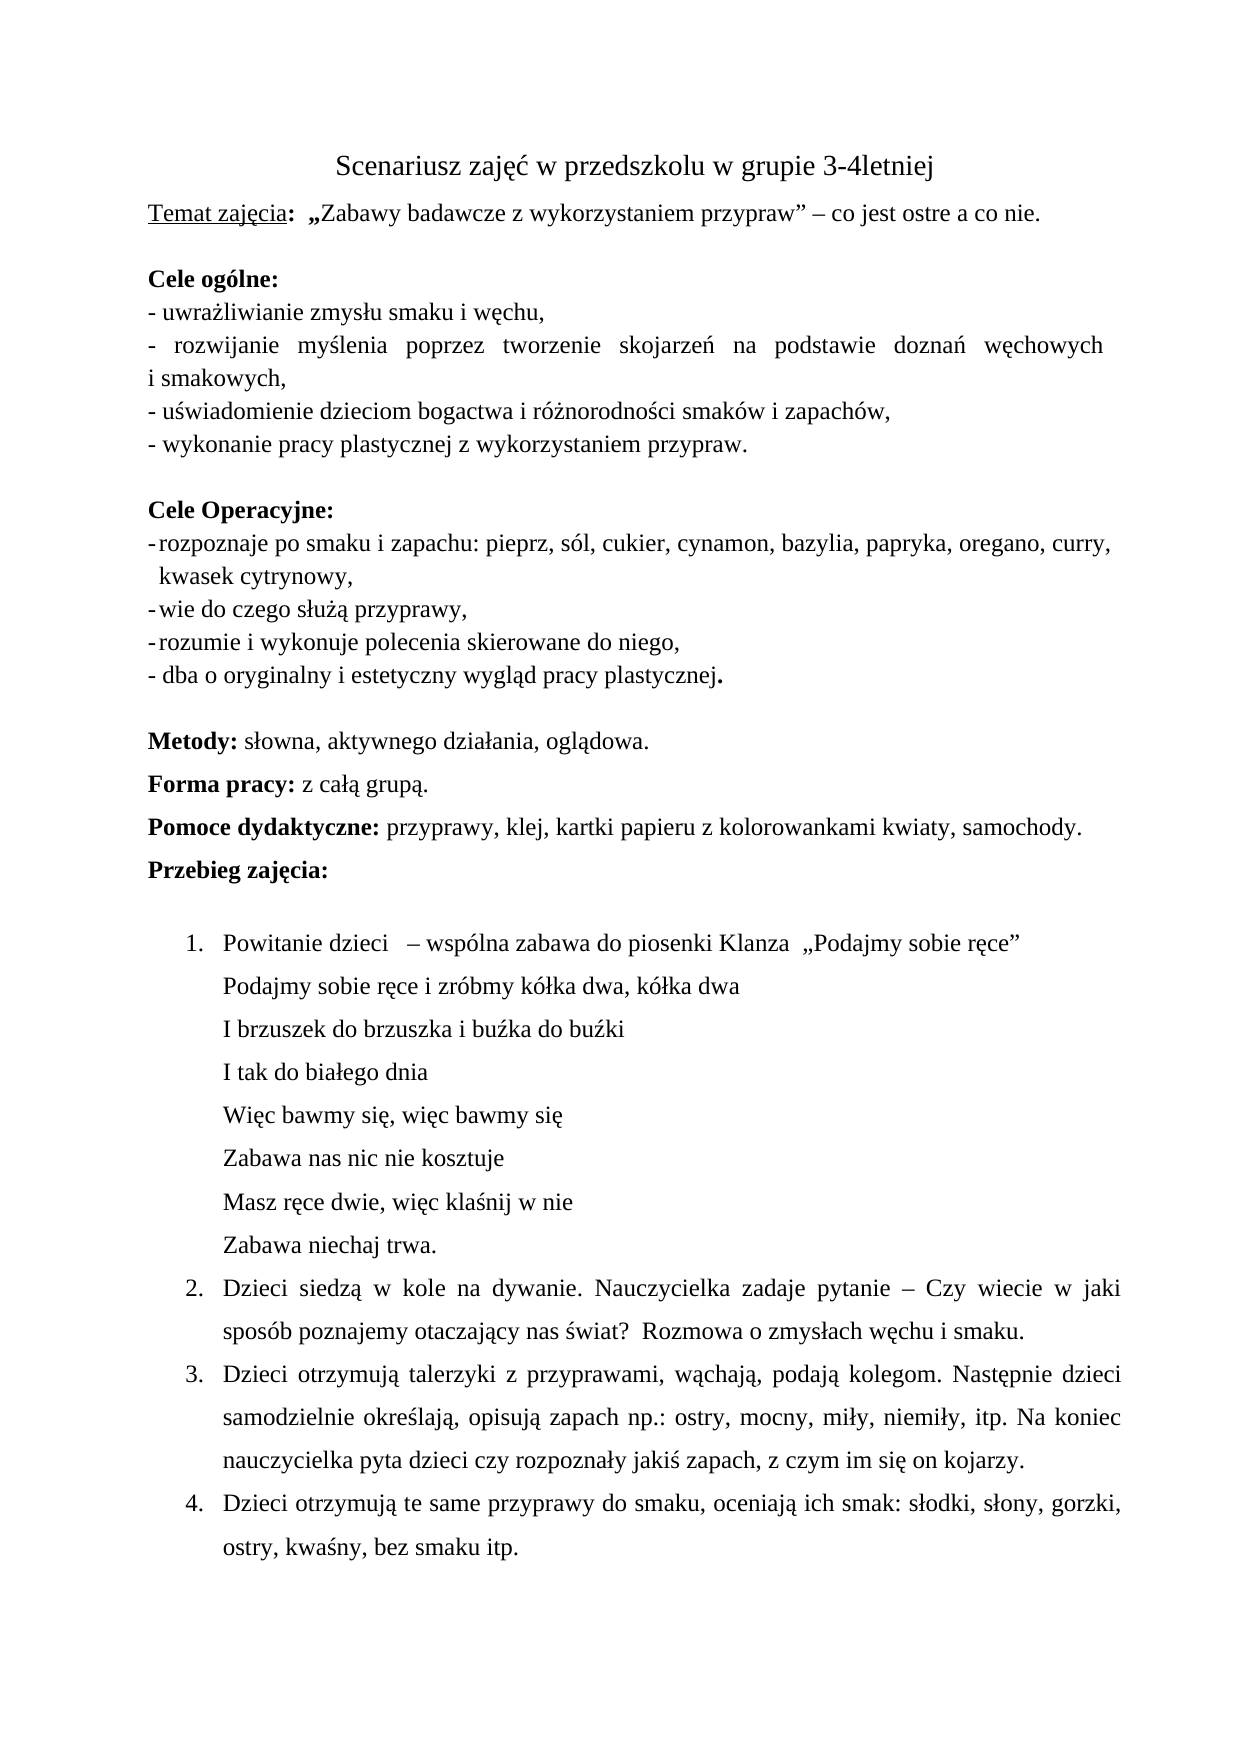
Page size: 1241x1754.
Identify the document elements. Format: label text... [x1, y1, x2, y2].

text Cele Operacyjne: [148, 495, 1122, 524]
text Forma pracy: z całą grupą. [148, 769, 1122, 798]
text - dba o oryginalny i estetyczny wygląd pracy plastycznej. [148, 660, 1122, 689]
list Dzieci siedzą w kole na dywanie. Nauczycielka zadaje pytanie – Czy wiecie w jaki sposób poznajemy otaczający nas świat? Rozmowa o zmysłach węchu i smaku. [185, 1302, 1122, 1374]
text Scenariusz zajęć w przedszkolu w grupie 3-4letniej [148, 148, 1122, 181]
list wie do czego służą przyprawy, [148, 594, 1122, 623]
list rozpoznaje po smaku i zapachu: pieprz, sól, cukier, cynamon, bazylia, papryka, oregano, curry, kwasek cytrynowy, [148, 528, 1122, 590]
text Temat zajęcia: „Zabawy badawcze z wykorzystaniem przypraw” – co jest ostre a co nie. [148, 198, 1122, 227]
text - rozwijanie myślenia poprzez tworzenie skojarzeń na podstawie doznań węchowych i smakowych, [148, 330, 1122, 392]
text Przebieg zajęcia: [148, 856, 1122, 884]
list Powitanie dzieci – wspólna zabawa do piosenki Klanza „Podajmy sobie ręce” Podajmy sobie ręce i zróbmy kółka dwa, kółka dwa I brzuszek do brzuszka i buźka do buźki I tak do białego dnia Więc bawmy się, więc bawmy się Zabawa nas nic nie kosztuje Masz ręce dwie, więc klaśnij w nie Zabawa niechaj trwa. [185, 928, 1122, 1258]
text Metody: słowna, aktywnego działania, oglądowa. [148, 726, 1122, 755]
list Dzieci otrzymują te same przyprawy do smaku, oceniają ich smak: słodki, słony, gorzki, ostry, kwaśny, bez smaku itp. [185, 1518, 1122, 1589]
text - uświadomienie dzieciom bogactwa i różnorodności smaków i zapachów, [148, 396, 1122, 425]
list Dzieci otrzymują talerzyki z przyprawami, wąchają, podają kolegom. Następnie dzieci samodzielnie określają, opisują zapach np.: ostry, mocny, miły, niemiły, itp. Na koniec nauczycielka pyta dzieci czy rozpoznały jakiś zapach, z czym im się on kojarzy. [185, 1388, 1122, 1503]
text Cele ogólne: [148, 264, 1122, 293]
text Pomoce dydaktyczne: przyprawy, klej, kartki papieru z kolorowankami kwiaty, samochody. [148, 812, 1122, 841]
list rozumie i wykonuje polecenia skierowane do niego, [148, 627, 1122, 656]
text - uwrażliwianie zmysłu smaku i węchu, [148, 297, 1122, 326]
text - wykonanie pracy plastycznej z wykorzystaniem przypraw. [148, 429, 1122, 458]
